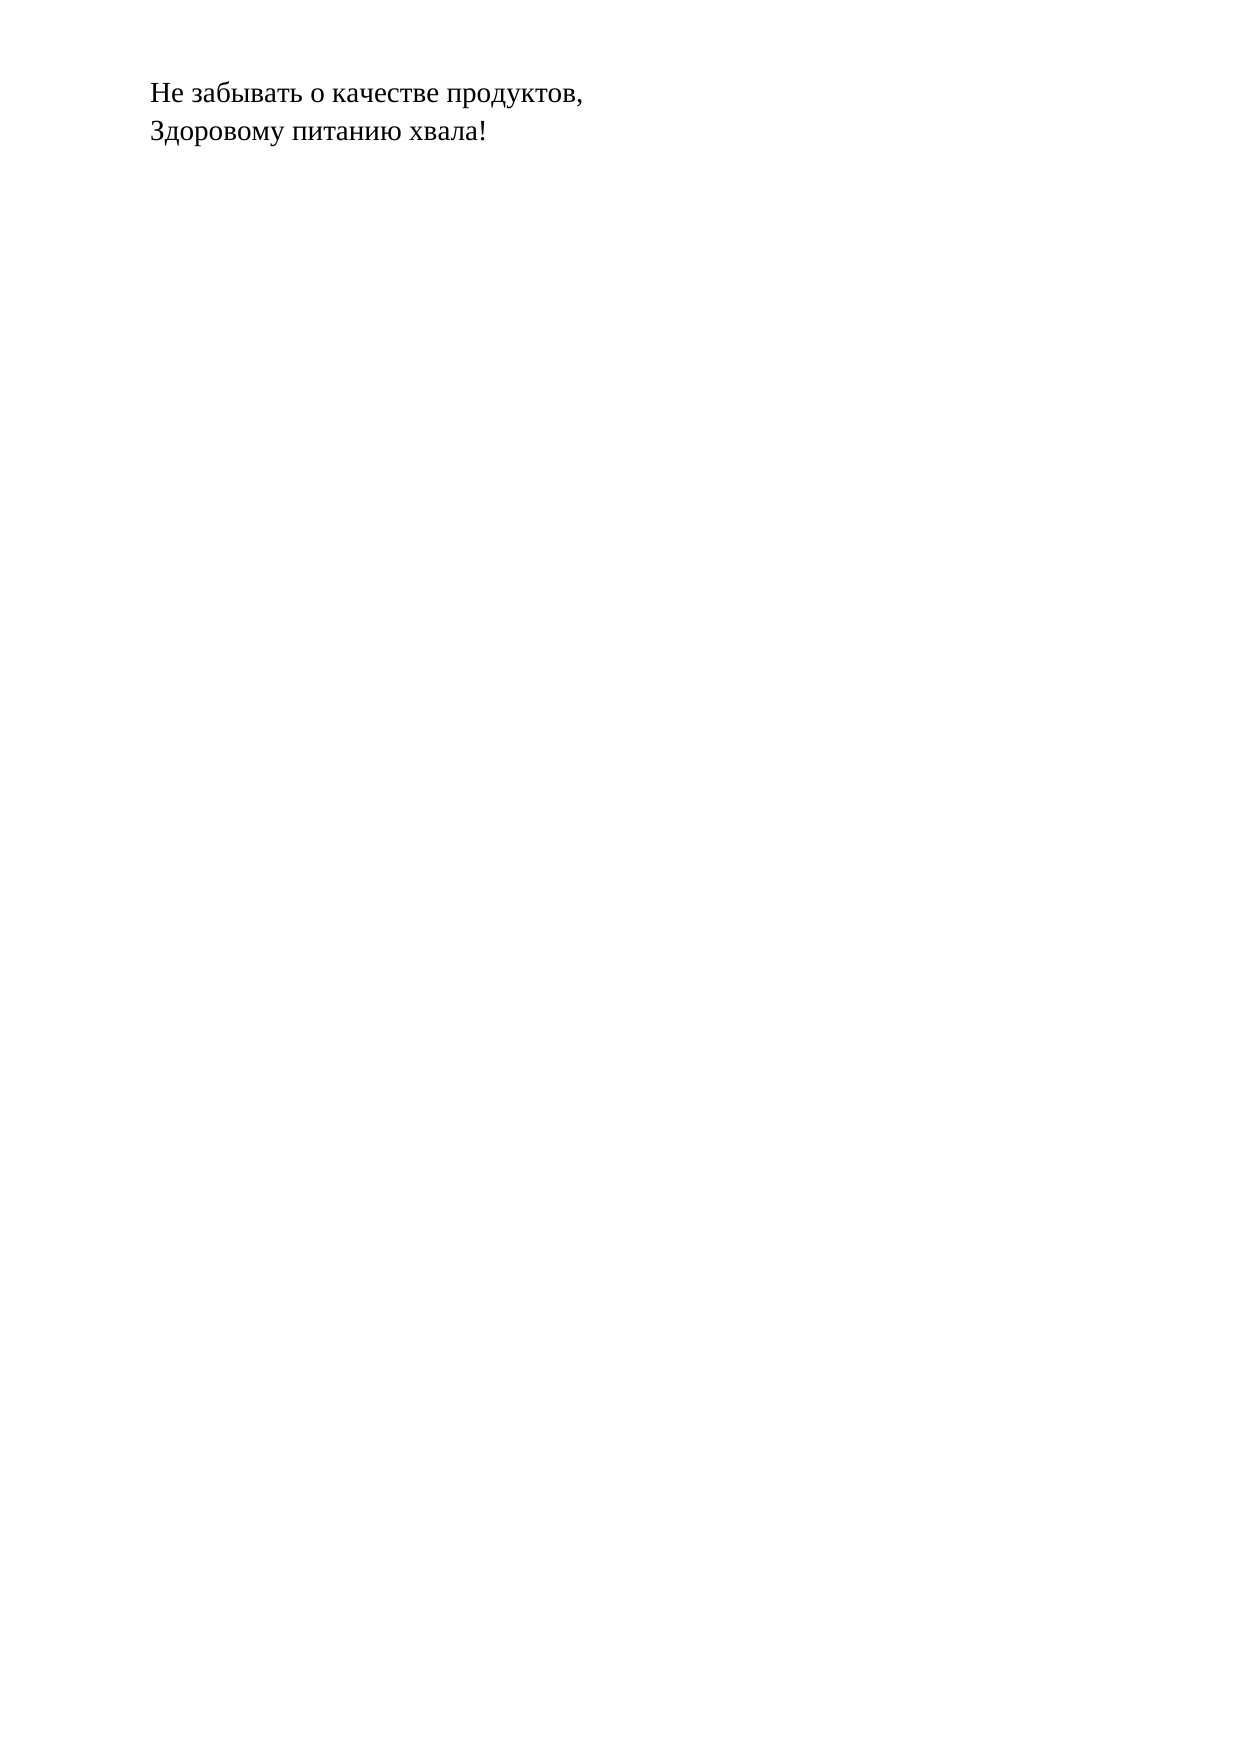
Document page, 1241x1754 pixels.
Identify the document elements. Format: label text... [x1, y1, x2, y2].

list Не забывать о качестве продуктов, [150, 75, 1165, 108]
list Здоровому питанию хвала! [150, 113, 1165, 147]
